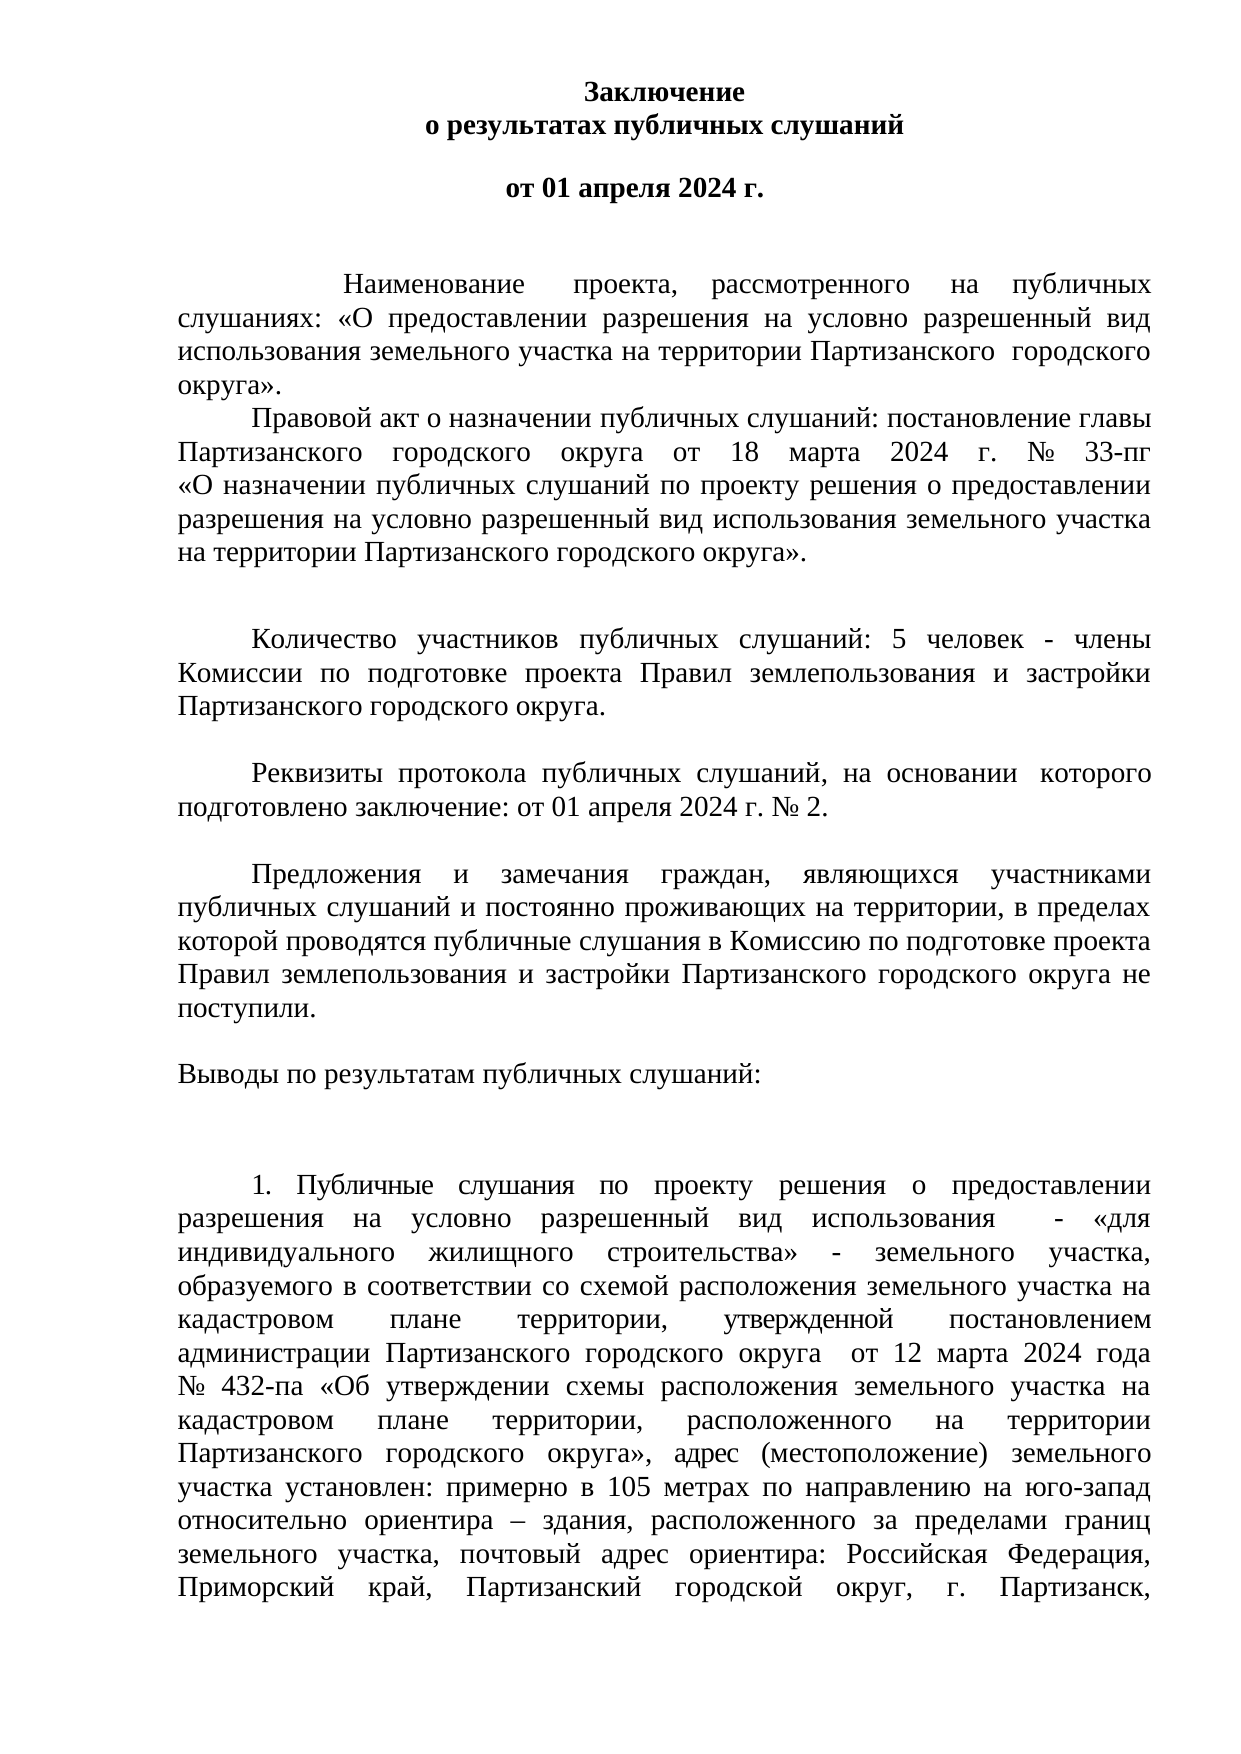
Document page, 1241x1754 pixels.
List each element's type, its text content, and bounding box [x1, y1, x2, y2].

text Заключение [177, 74, 1152, 107]
text о результатах публичных слушаний [177, 107, 1152, 141]
text Количество участников публичных слушаний: 5 человек - члены Комиссии по подготовке проекта Правил землепользования и застройки Партизанского городского округа. [177, 621, 1152, 722]
text Наименование проекта, рассмотренного на публичных слушаниях: «О предоставлении разрешения на условно разрешенный вид использования земельного участка на территории Партизанского городского округа». [177, 233, 1152, 400]
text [177, 1167, 1152, 1603]
text Реквизиты протокола публичных слушаний, на основании которого подготовлено заключение: от 01 апреля 2024 г. № 2. [177, 755, 1152, 822]
text от 01 апреля 2024 г. [177, 170, 1152, 203]
subtitle Правовой акт о назначении публичных слушаний: постановление главы Партизанского городского округа от 18 марта 2024 г. № 33-пг «О назначении публичных слушаний по проекту решения о предоставлении разрешения на условно разрешенный вид использования земельного участка на территории Партизанского городского округа». [177, 400, 1152, 568]
text Предложения и замечания граждан, являющихся участниками публичных слушаний и постоянно проживающих на территории, в пределах которой проводятся публичные слушания в Комиссию по подготовке проекта Правил землепользования и застройки Партизанского городского округа не поступили. [177, 856, 1152, 1024]
text Выводы по результатам публичных слушаний: [177, 1056, 1152, 1089]
